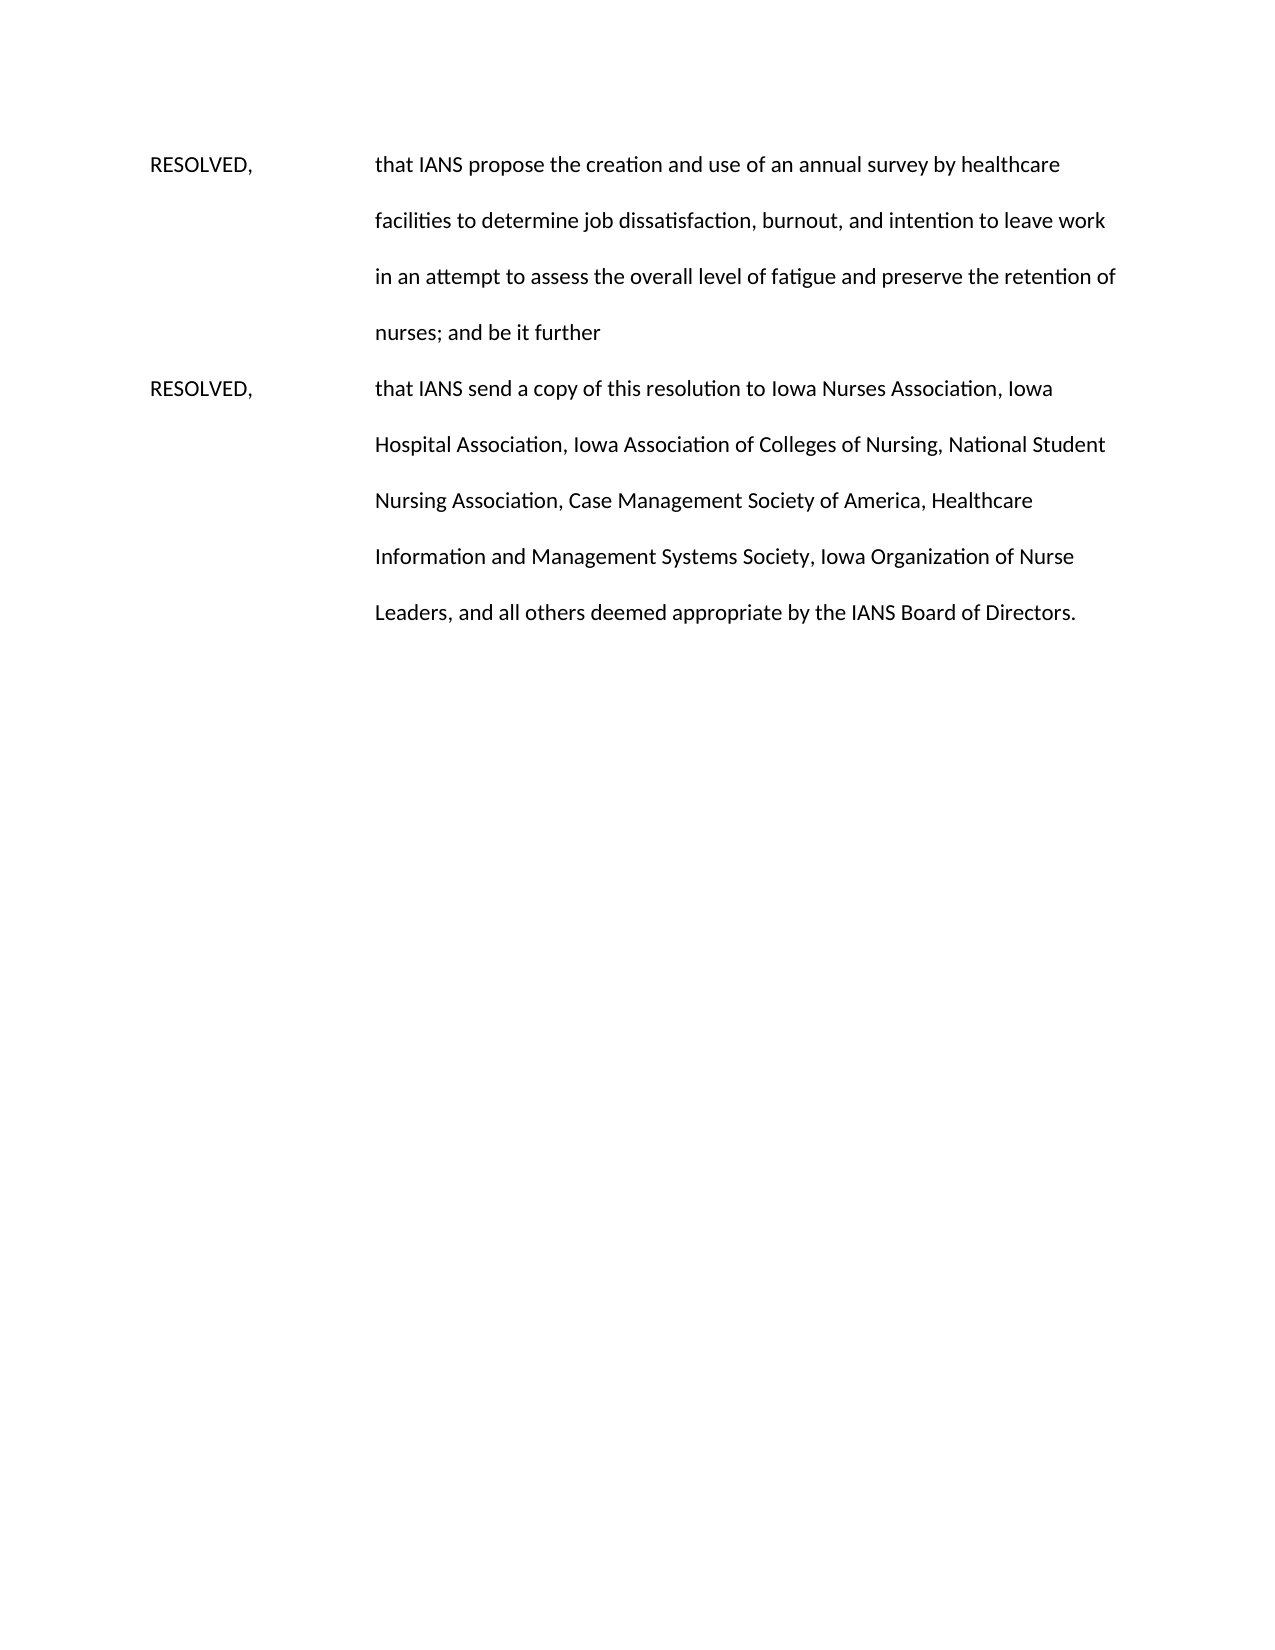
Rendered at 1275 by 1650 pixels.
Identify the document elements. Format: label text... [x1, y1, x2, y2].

text RESOLVED, that IANS propose the creation and use of an annual survey by healthcare facilities to determine job dissatisfaction, burnout, and intention to leave work in an attempt to assess the overall level of fatigue and preserve the retention of nurses; and be it further [150, 150, 1125, 346]
text RESOLVED, that IANS send a copy of this resolution to Iowa Nurses Association, Iowa Hospital Association, Iowa Association of Colleges of Nursing, National Student Nursing Association, Case Management Society of America, Healthcare Information and Management Systems Society, Iowa Organization of Nurse Leaders, and all others deemed appropriate by the IANS Board of Directors. [150, 374, 1125, 626]
